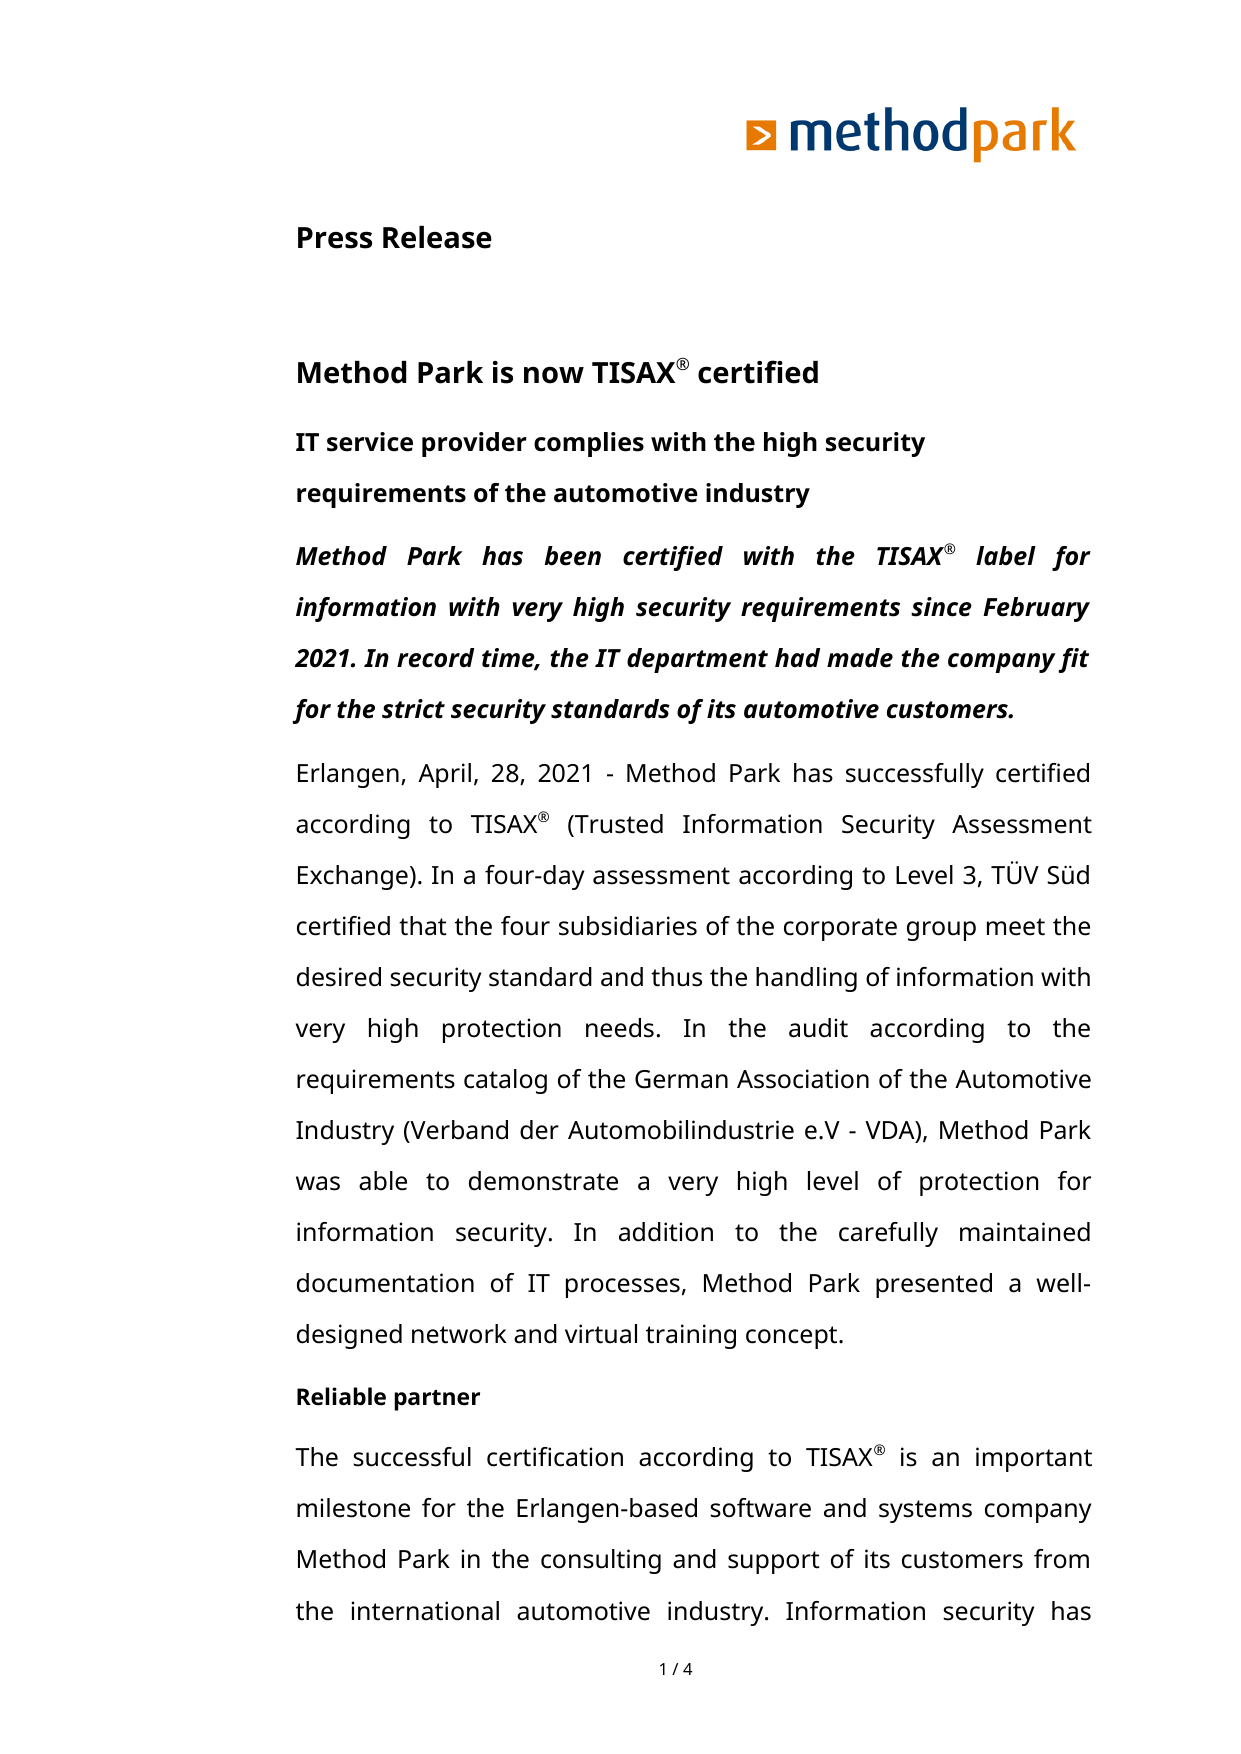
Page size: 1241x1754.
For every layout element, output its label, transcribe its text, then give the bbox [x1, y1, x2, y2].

subtitle Press Release [295, 217, 1092, 257]
subtitle Reliable partner [295, 1381, 1092, 1412]
picture [727, 86, 1093, 178]
text Method Park is now TISAX® certified [295, 352, 1092, 392]
text Method Park has been certified with the TISAX® label for information with very high security requirements since February 2021. In record time, the IT department had made the company fit for the strict security standards of its automotive customers. [295, 539, 1092, 726]
text Erlangen, April, 28, 2021 - Method Park has successfully certified according to TISAX® (Trusted Information Security Assessment Exchange). In a four-day assessment according to Level 3, TÜV Süd certified that the four subsidiaries of the corporate group meet the desired security standard and thus the handling of information with very high protection needs. In the audit according to the requirements catalog of the German Association of the Automotive Industry (Verband der Automobilindustrie e.V - VDA), Method Park was able to demonstrate a very high level of protection for information security. In addition to the carefully maintained documentation of IT processes, Method Park presented a well-designed network and virtual training concept. [295, 756, 1092, 1351]
text IT service provider complies with the high security requirements of the automotive industry [295, 424, 1092, 509]
